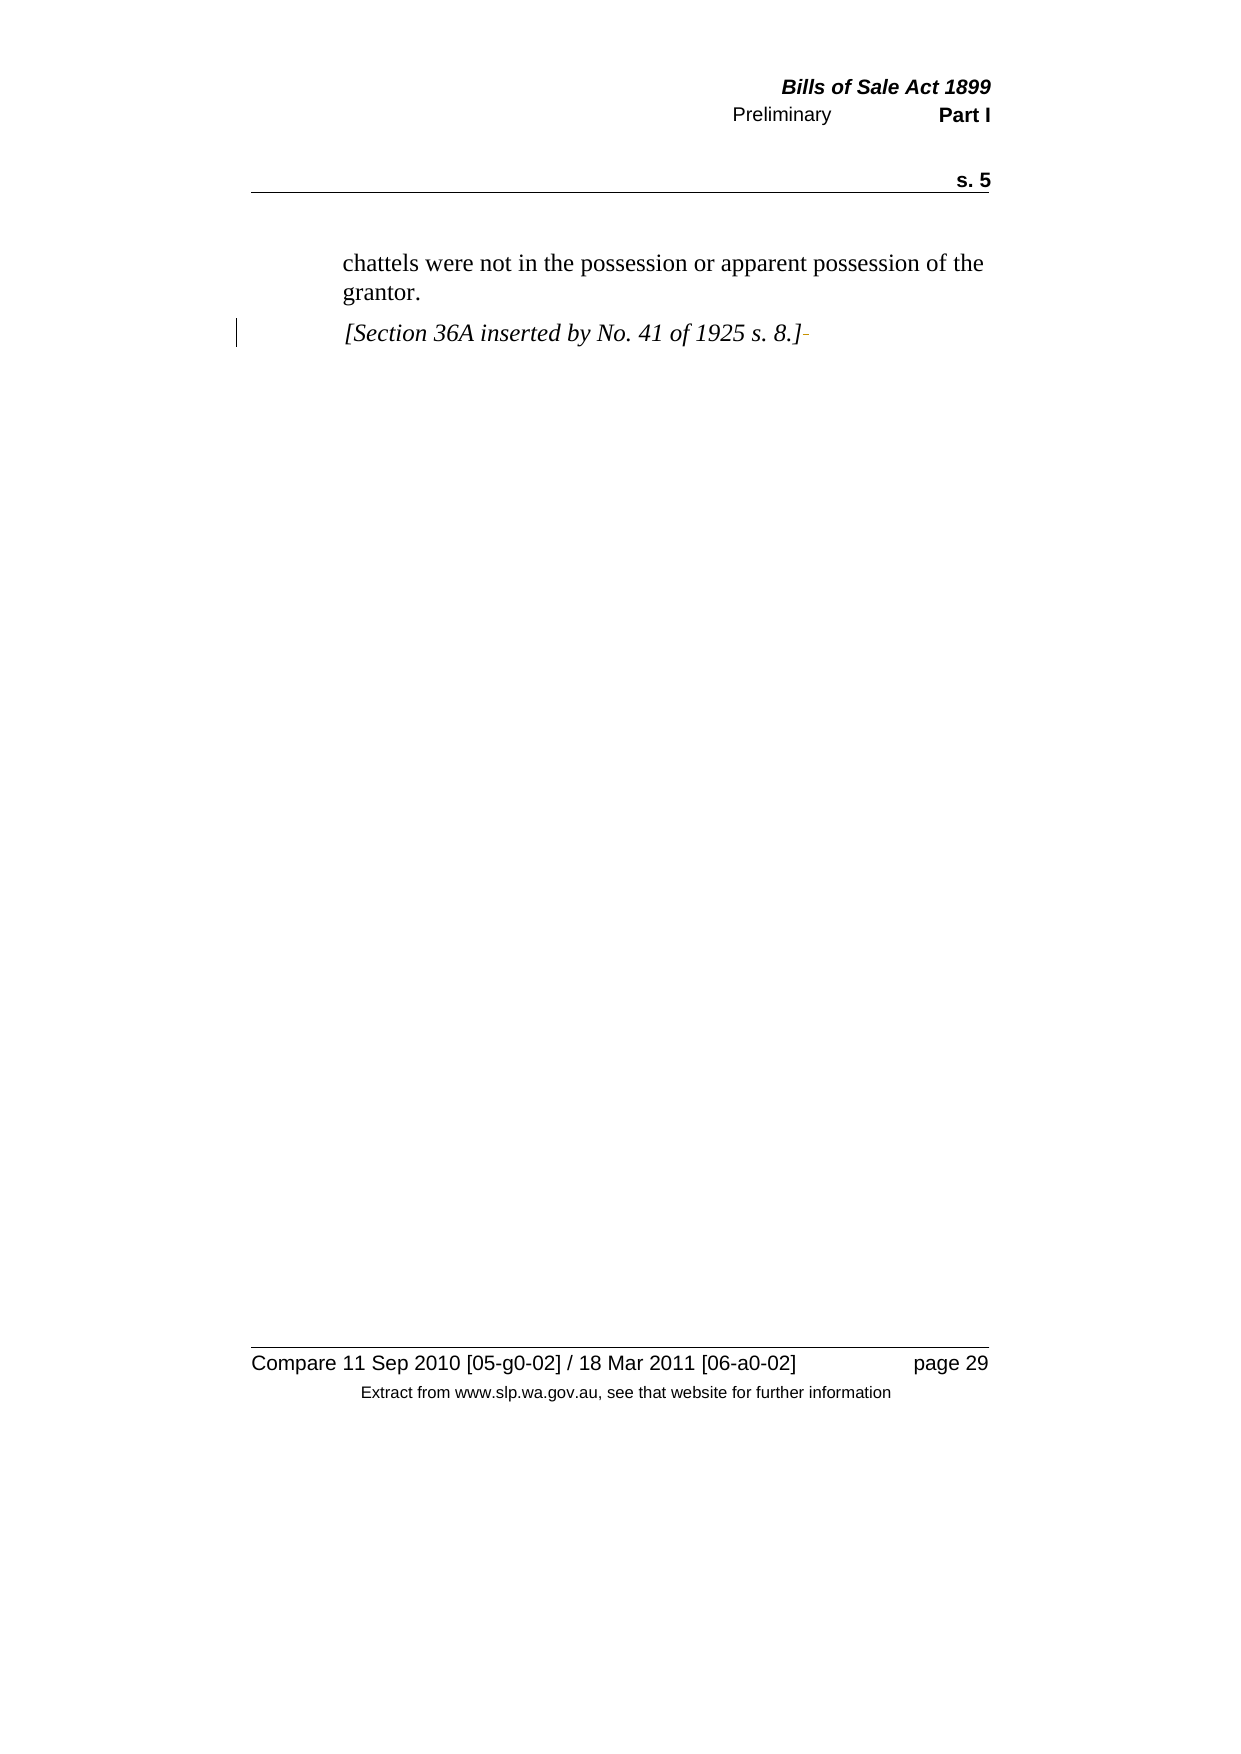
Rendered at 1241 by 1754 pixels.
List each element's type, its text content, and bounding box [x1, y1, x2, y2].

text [251, 248, 989, 306]
text [Section 36A inserted by No. 41 of 1925 s. 8.] [251, 318, 989, 347]
